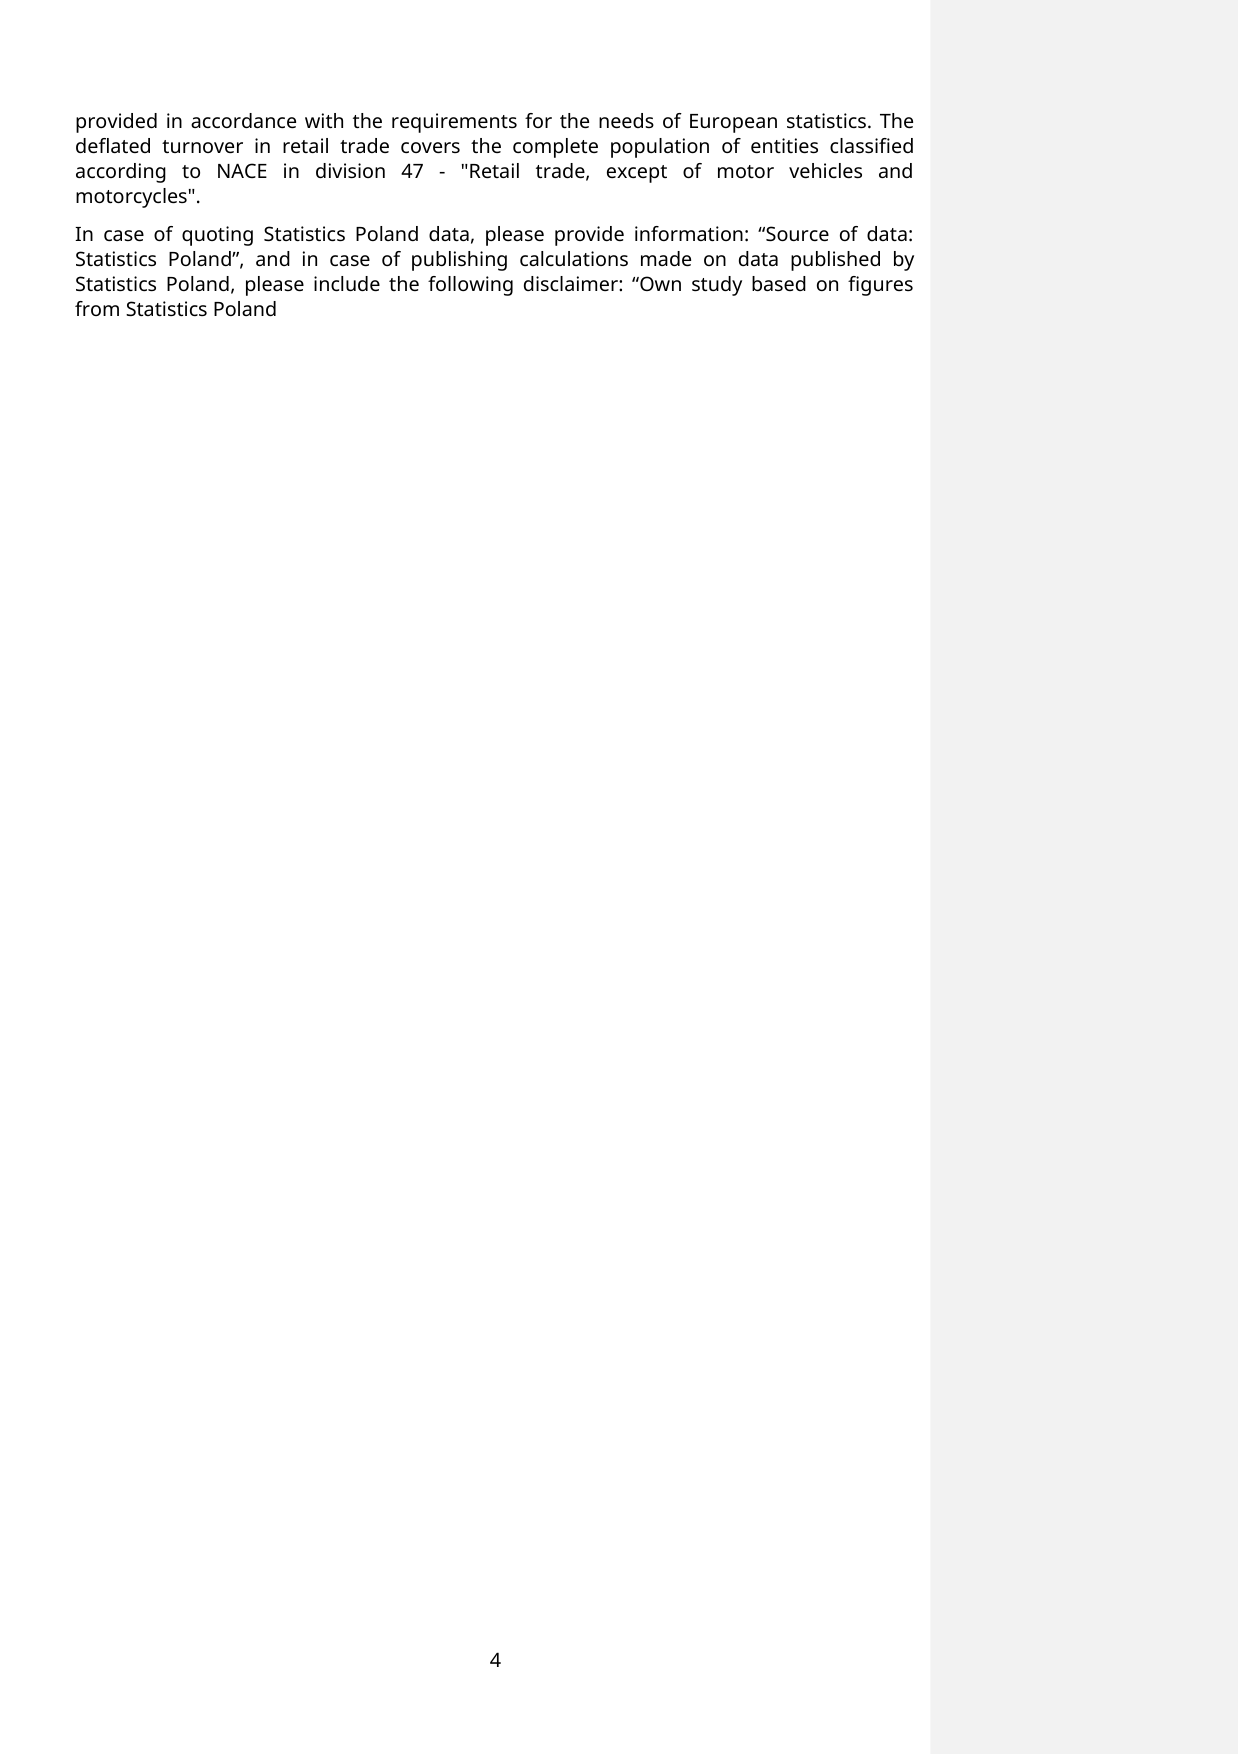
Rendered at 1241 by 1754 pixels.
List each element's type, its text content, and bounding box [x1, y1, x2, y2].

text In case of quoting Statistics Poland data, please provide information: “Source of data: Statistics Poland”, and in case of publishing calculations made on data published by Statistics Poland, please include the following disclaimer: “Own study based on figures from Statistics Poland [75, 221, 915, 321]
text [75, 108, 915, 208]
